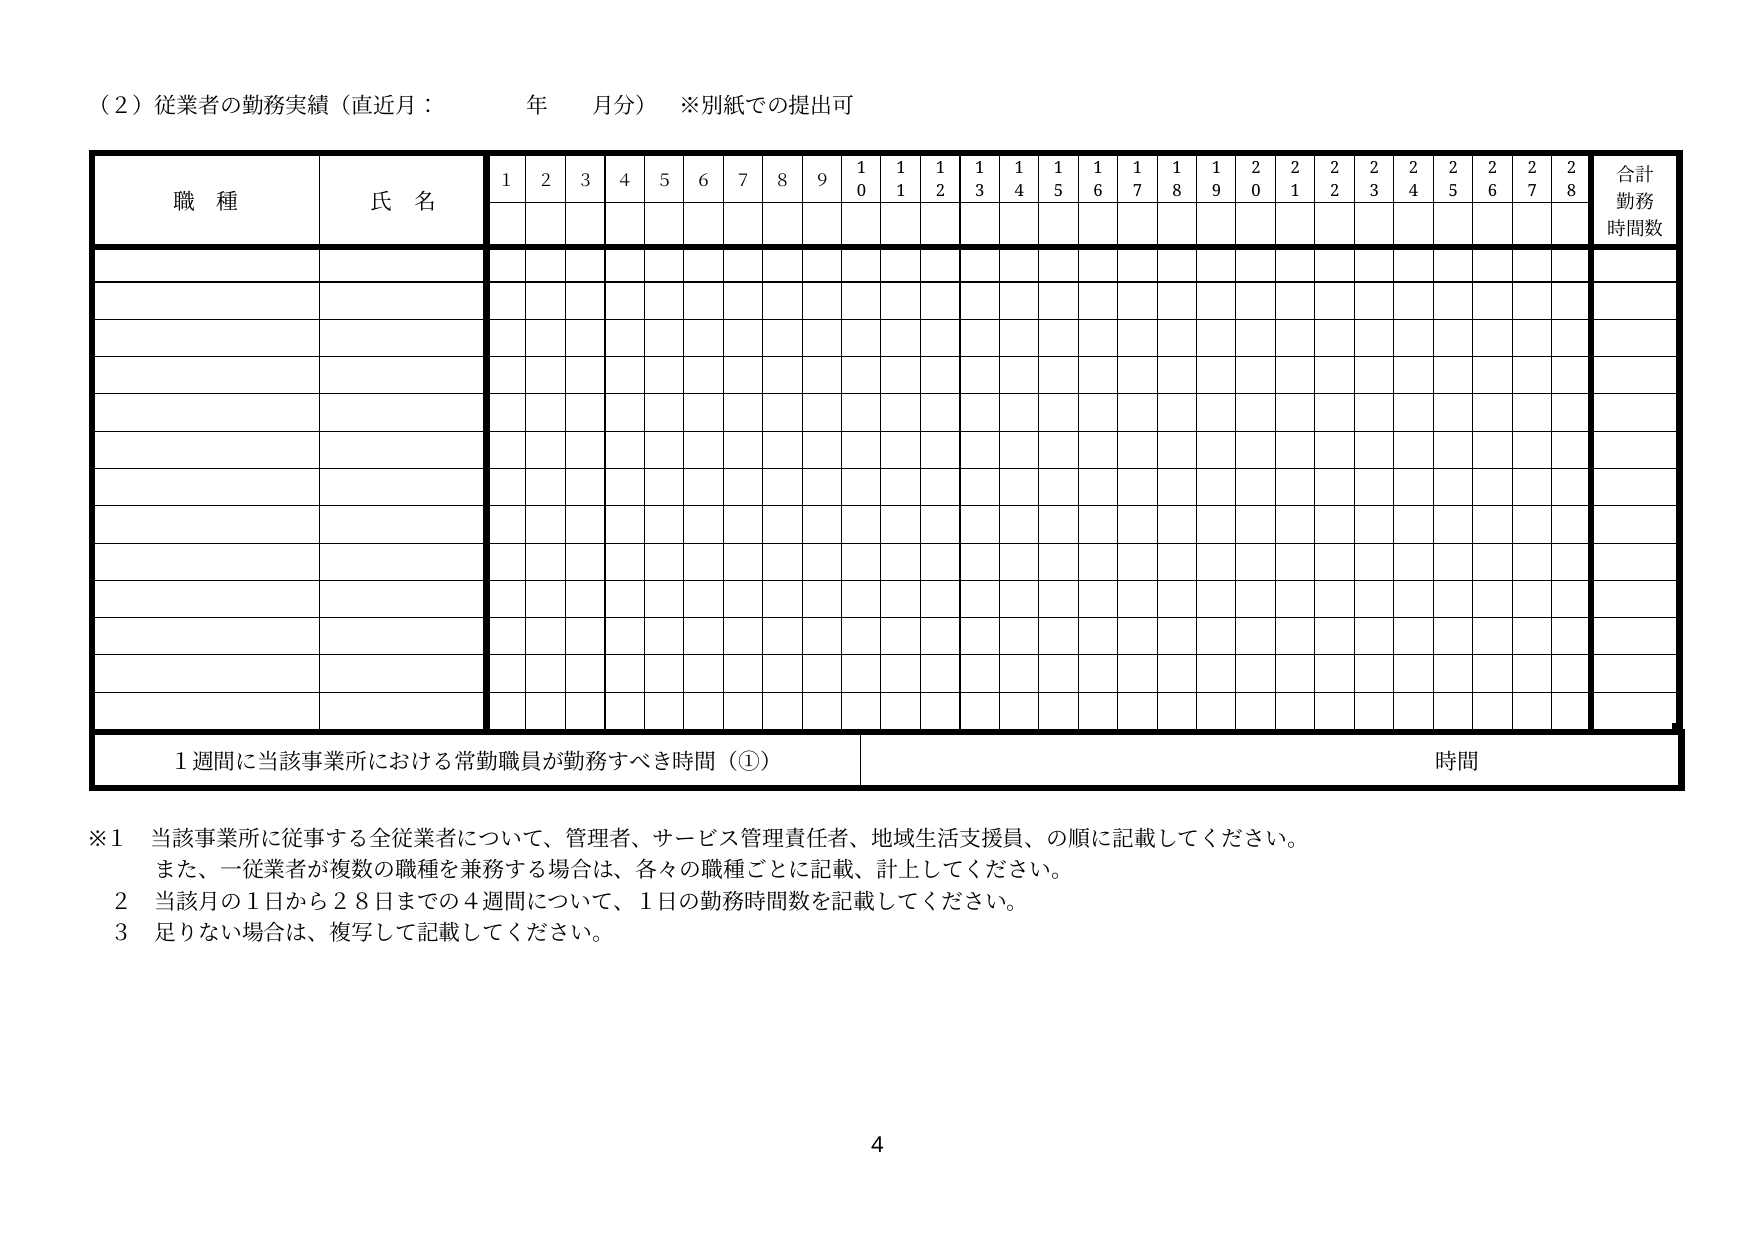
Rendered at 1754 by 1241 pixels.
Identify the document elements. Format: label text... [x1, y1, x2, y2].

table_cell [606, 655, 644, 692]
table_cell [961, 655, 999, 692]
table_cell [1473, 655, 1512, 692]
table_cell [320, 693, 483, 729]
table_cell [724, 544, 762, 580]
table_header 24 [1394, 156, 1433, 202]
table_cell [1000, 357, 1038, 393]
table_cell [724, 655, 762, 692]
table_cell [803, 394, 841, 431]
table_header ６ [684, 156, 723, 202]
table_cell [763, 581, 802, 617]
table_cell [645, 506, 683, 542]
table_cell [1552, 469, 1588, 505]
table_cell [1276, 581, 1314, 617]
table_cell [803, 506, 841, 542]
table_cell [684, 655, 723, 692]
table_cell [842, 506, 880, 542]
table_cell [1197, 544, 1235, 580]
table_cell [921, 357, 959, 393]
table_cell [1236, 506, 1275, 542]
table_cell [1315, 320, 1354, 356]
table_cell [1355, 250, 1393, 281]
table_cell [842, 357, 880, 393]
table_cell [1473, 394, 1512, 431]
table_cell [1197, 618, 1235, 654]
table_header 27 [1513, 156, 1551, 202]
table_cell [1513, 618, 1551, 654]
table_cell [1118, 544, 1157, 580]
table_header 23 [1355, 156, 1393, 202]
table_cell [1197, 283, 1235, 319]
table_cell [1434, 320, 1472, 356]
table_cell [1236, 357, 1275, 393]
table_cell [645, 357, 683, 393]
table_cell [842, 544, 880, 580]
table_cell [1276, 618, 1314, 654]
table_cell [1276, 544, 1314, 580]
table_cell [526, 320, 565, 356]
table_cell [961, 394, 999, 431]
table_header 21 [1276, 156, 1314, 202]
table_cell [95, 432, 319, 468]
table_cell [1000, 469, 1038, 505]
table_cell [1434, 250, 1472, 281]
table_cell [566, 618, 604, 654]
table_cell [320, 544, 483, 580]
text また、一従業者が複数の職種を兼務する場合は、各々の職種ごとに記載、計上してください。 [132, 852, 1665, 884]
table_cell [566, 320, 604, 356]
table_cell [1197, 506, 1235, 542]
table_cell [1434, 469, 1472, 505]
table_cell [1355, 618, 1393, 654]
table_header 13 [961, 156, 999, 202]
table_cell [1394, 203, 1433, 244]
table_cell [1118, 357, 1157, 393]
table_cell [1079, 469, 1117, 505]
table_header 17 [1118, 156, 1157, 202]
table_cell [803, 655, 841, 692]
table_cell [1039, 283, 1078, 319]
table_cell [881, 250, 920, 281]
table_cell [1158, 203, 1196, 244]
table_cell [842, 432, 880, 468]
text ３ 足りない場合は、複写して記載してください。 [89, 915, 1665, 947]
table_cell [724, 357, 762, 393]
table_cell [1158, 250, 1196, 281]
table_cell [1276, 432, 1314, 468]
table_cell [1355, 432, 1393, 468]
table_header 28 [1552, 156, 1588, 202]
table_cell [1552, 618, 1588, 654]
table_cell [1513, 655, 1551, 692]
table_cell [606, 283, 644, 319]
table_cell [921, 655, 959, 692]
table_cell [606, 469, 644, 505]
table_cell [526, 250, 565, 281]
table_cell [1276, 357, 1314, 393]
table_cell [1039, 469, 1078, 505]
table_cell [1434, 544, 1472, 580]
table_cell [1315, 618, 1354, 654]
table_cell [1315, 250, 1354, 281]
table_cell [1197, 394, 1235, 431]
table_header 18 [1158, 156, 1196, 202]
table_cell [606, 544, 644, 580]
table_cell [961, 506, 999, 542]
table_cell [1236, 655, 1275, 692]
table_cell [490, 394, 525, 431]
table_cell [1513, 394, 1551, 431]
table_cell [1394, 469, 1433, 505]
table_cell [803, 357, 841, 393]
table_cell [606, 320, 644, 356]
table_cell [684, 203, 723, 244]
table_cell [684, 357, 723, 393]
table_cell [566, 283, 604, 319]
table_cell [1276, 203, 1314, 244]
table_cell [961, 250, 999, 281]
table_cell [566, 469, 604, 505]
table_cell [763, 394, 802, 431]
table_cell [803, 320, 841, 356]
table_cell [1236, 394, 1275, 431]
table_cell [961, 320, 999, 356]
table_cell [1039, 618, 1078, 654]
table_cell [566, 203, 604, 244]
table_cell [763, 320, 802, 356]
table_cell [490, 506, 525, 542]
table_cell [842, 203, 880, 244]
table_cell [1513, 283, 1551, 319]
table_cell [1197, 320, 1235, 356]
table_cell [684, 320, 723, 356]
table_cell [961, 693, 999, 729]
table_cell [1236, 320, 1275, 356]
table_cell [881, 506, 920, 542]
table_cell [320, 506, 483, 542]
table_cell [881, 394, 920, 431]
table_cell [95, 506, 319, 542]
table_cell [803, 693, 841, 729]
table_cell [1473, 693, 1512, 729]
table_cell [1315, 203, 1354, 244]
table_cell [881, 432, 920, 468]
table_cell [1473, 203, 1512, 244]
table_cell [1355, 283, 1393, 319]
table_cell [803, 469, 841, 505]
table_cell [526, 432, 565, 468]
table_cell [1039, 655, 1078, 692]
table_cell [490, 203, 525, 244]
table_cell [1473, 357, 1512, 393]
table_cell [606, 618, 644, 654]
table_cell [1355, 394, 1393, 431]
table_cell [1394, 283, 1433, 319]
table_cell [763, 283, 802, 319]
table_cell [1000, 283, 1038, 319]
table_cell [724, 469, 762, 505]
table_cell [1158, 693, 1196, 729]
text （２）従業者の勤務実績（直近月： 年 月分） ※別紙での提出可 [89, 89, 1665, 120]
table_cell [684, 618, 723, 654]
table_cell [566, 655, 604, 692]
table_cell [1197, 250, 1235, 281]
table_cell [566, 357, 604, 393]
table_cell [1315, 394, 1354, 431]
table_cell [1039, 357, 1078, 393]
table_cell [320, 250, 483, 281]
table_cell [1236, 544, 1275, 580]
table_cell [1236, 469, 1275, 505]
table_cell [1434, 618, 1472, 654]
table_cell [95, 581, 319, 617]
table_cell [645, 394, 683, 431]
table_cell [1594, 618, 1676, 654]
table_cell [526, 693, 565, 729]
table_cell [566, 506, 604, 542]
table_cell [645, 693, 683, 729]
table_cell [490, 581, 525, 617]
table_cell [961, 618, 999, 654]
table_header 14 [1000, 156, 1038, 202]
table_cell [961, 544, 999, 580]
text ※１ 当該事業所に従事する全従業者について、管理者、サービス管理責任者、地域生活支援員、の順に記載してください。 [89, 821, 1665, 852]
table_cell [763, 357, 802, 393]
table_cell [1315, 693, 1354, 729]
table_cell [1079, 283, 1117, 319]
table_cell [1594, 432, 1676, 468]
table_header ７ [724, 156, 762, 202]
table_cell [724, 394, 762, 431]
table_cell [724, 250, 762, 281]
table_cell [645, 432, 683, 468]
table_cell [645, 655, 683, 692]
table_header ３ [566, 156, 604, 202]
table_cell [1118, 432, 1157, 468]
table_cell [1079, 394, 1117, 431]
table_cell [1594, 320, 1676, 356]
table_cell [1039, 693, 1078, 729]
table_cell [1236, 203, 1275, 244]
table_cell [921, 394, 959, 431]
table_cell [1434, 693, 1472, 729]
table_cell [1118, 581, 1157, 617]
table_cell [1552, 283, 1588, 319]
table_cell [921, 581, 959, 617]
table_cell [881, 655, 920, 692]
table_cell [1394, 618, 1433, 654]
table_cell [1000, 618, 1038, 654]
table_cell [684, 432, 723, 468]
table_cell [95, 250, 319, 281]
table_header 19 [1197, 156, 1235, 202]
table_cell [684, 693, 723, 729]
table_cell [961, 203, 999, 244]
table_cell [95, 357, 319, 393]
table_header 12 [921, 156, 959, 202]
table_cell [763, 655, 802, 692]
table_cell [1039, 320, 1078, 356]
table_cell [1039, 506, 1078, 542]
table_cell [1315, 357, 1354, 393]
table_cell [684, 506, 723, 542]
table_header 11 [881, 156, 920, 202]
table_cell [1552, 250, 1588, 281]
table_cell [1594, 655, 1676, 692]
table_cell [526, 469, 565, 505]
table_cell [1079, 320, 1117, 356]
table_cell [1594, 250, 1676, 281]
table_cell [1158, 394, 1196, 431]
table_cell [961, 432, 999, 468]
table_cell [1276, 320, 1314, 356]
table_cell [1236, 618, 1275, 654]
table_cell [526, 544, 565, 580]
text ２ 当該月の１日から２８日までの４週間について、１日の勤務時間数を記載してください。 [89, 884, 1665, 915]
table_cell [1236, 250, 1275, 281]
table_cell [842, 250, 880, 281]
table_cell [490, 357, 525, 393]
table_cell [1473, 283, 1512, 319]
table_cell [645, 618, 683, 654]
table_cell [1118, 469, 1157, 505]
table_cell [724, 581, 762, 617]
table_cell [763, 693, 802, 729]
table_cell [1039, 544, 1078, 580]
table_cell [684, 394, 723, 431]
table_cell [1118, 618, 1157, 654]
table_cell [526, 618, 565, 654]
table_cell [1000, 655, 1038, 692]
table_cell [320, 581, 483, 617]
table_cell [842, 693, 880, 729]
table_cell [1039, 432, 1078, 468]
table_cell [1355, 320, 1393, 356]
table_cell [1513, 203, 1551, 244]
table_header 25 [1434, 156, 1472, 202]
table_cell [763, 506, 802, 542]
table_cell [1315, 432, 1354, 468]
table_cell [1394, 432, 1433, 468]
table_cell [842, 618, 880, 654]
table_cell [320, 618, 483, 654]
table_header 合計 勤務 時間数 [1594, 156, 1676, 244]
table_cell [921, 469, 959, 505]
table_cell [1594, 394, 1676, 431]
table_cell [961, 581, 999, 617]
table_cell [842, 394, 880, 431]
table_cell [606, 394, 644, 431]
table_cell [842, 581, 880, 617]
table_cell [1315, 283, 1354, 319]
table_cell [1079, 655, 1117, 692]
table_cell [1158, 432, 1196, 468]
table_cell [1434, 357, 1472, 393]
table_cell [1394, 357, 1433, 393]
table_cell [1197, 432, 1235, 468]
table_cell [95, 655, 319, 692]
table_cell [95, 394, 319, 431]
table_cell [1158, 544, 1196, 580]
table_cell [1473, 506, 1512, 542]
table_cell [1594, 506, 1676, 542]
table_cell [1552, 320, 1588, 356]
table_cell [881, 581, 920, 617]
table_cell [1394, 506, 1433, 542]
table_cell [1473, 320, 1512, 356]
table_cell [724, 320, 762, 356]
table_cell [1594, 693, 1676, 729]
table_header 26 [1473, 156, 1512, 202]
table_cell [724, 618, 762, 654]
table_cell [1158, 618, 1196, 654]
table_cell [1594, 283, 1676, 319]
table_cell [566, 581, 604, 617]
table_cell [1394, 320, 1433, 356]
table_cell [1355, 581, 1393, 617]
table_cell [1594, 581, 1676, 617]
table_cell [921, 506, 959, 542]
table_cell [961, 357, 999, 393]
table_cell [606, 693, 644, 729]
table_cell [763, 544, 802, 580]
table_header 氏 名 [320, 156, 483, 244]
table_cell [1552, 544, 1588, 580]
table_cell [1355, 357, 1393, 393]
table_cell [1473, 469, 1512, 505]
table_cell [1594, 544, 1676, 580]
table_cell [566, 432, 604, 468]
table_cell [1315, 506, 1354, 542]
table_cell [320, 357, 483, 393]
table_cell [645, 544, 683, 580]
table_cell [645, 283, 683, 319]
table_cell [1039, 394, 1078, 431]
table_cell [842, 283, 880, 319]
table_cell [1118, 394, 1157, 431]
table_cell [1355, 469, 1393, 505]
table_cell [1355, 655, 1393, 692]
table_cell [1513, 506, 1551, 542]
table_cell [1552, 655, 1588, 692]
table_cell [921, 544, 959, 580]
table_cell [1197, 203, 1235, 244]
table_cell [606, 432, 644, 468]
table_cell [1079, 432, 1117, 468]
table_cell [1118, 693, 1157, 729]
table_cell [490, 432, 525, 468]
table_cell [1394, 581, 1433, 617]
table_cell [1552, 203, 1588, 244]
table_cell [1118, 655, 1157, 692]
table_cell [566, 394, 604, 431]
table_cell [763, 250, 802, 281]
table_cell [763, 203, 802, 244]
table_cell [566, 544, 604, 580]
table_cell [1594, 357, 1676, 393]
table_cell [1434, 203, 1472, 244]
table_cell [921, 203, 959, 244]
table_cell [724, 693, 762, 729]
table_cell [921, 693, 959, 729]
table_header 10 [842, 156, 880, 202]
table_cell [1394, 544, 1433, 580]
table_cell [1513, 693, 1551, 729]
table_cell [1197, 469, 1235, 505]
table_cell [1158, 655, 1196, 692]
table_cell [961, 469, 999, 505]
table_cell [684, 544, 723, 580]
table_cell [1000, 320, 1038, 356]
table_cell [1118, 203, 1157, 244]
table_cell [684, 469, 723, 505]
table_cell [1000, 693, 1038, 729]
table_cell [1434, 394, 1472, 431]
table_cell [1197, 655, 1235, 692]
table_cell [1079, 581, 1117, 617]
table_cell [881, 320, 920, 356]
table_cell [842, 655, 880, 692]
table_header ２ [526, 156, 565, 202]
table_cell [684, 250, 723, 281]
table_cell [803, 283, 841, 319]
table_cell [881, 469, 920, 505]
table_header ４ [606, 156, 644, 202]
table_cell [1000, 581, 1038, 617]
table_cell [1513, 544, 1551, 580]
table_cell [566, 250, 604, 281]
table_cell [1197, 693, 1235, 729]
table_cell [1000, 544, 1038, 580]
table_cell [1118, 283, 1157, 319]
table_cell [881, 693, 920, 729]
table_cell [1276, 506, 1314, 542]
table_cell [1000, 394, 1038, 431]
table_cell [490, 250, 525, 281]
table_cell [1236, 283, 1275, 319]
table_cell [1473, 432, 1512, 468]
table_header 16 [1079, 156, 1117, 202]
table_cell [1473, 544, 1512, 580]
table_cell [1513, 357, 1551, 393]
table_cell [1513, 320, 1551, 356]
table_cell [1434, 655, 1472, 692]
table_cell [1552, 506, 1588, 542]
table_cell [320, 283, 483, 319]
table_cell [490, 283, 525, 319]
table_cell [763, 432, 802, 468]
table_cell [1434, 581, 1472, 617]
table_cell [1158, 581, 1196, 617]
table_cell [763, 469, 802, 505]
table_cell [803, 250, 841, 281]
table_cell [881, 357, 920, 393]
table_cell [1079, 203, 1117, 244]
table_cell [1039, 581, 1078, 617]
table_cell [1394, 250, 1433, 281]
table_cell [803, 203, 841, 244]
table_cell [1355, 203, 1393, 244]
table_cell [1473, 581, 1512, 617]
table_cell [1079, 693, 1117, 729]
table_cell [1236, 581, 1275, 617]
table_cell [1434, 506, 1472, 542]
table_cell [1552, 693, 1588, 729]
table_cell [95, 618, 319, 654]
table_cell [645, 320, 683, 356]
table_cell [1513, 581, 1551, 617]
table_cell [526, 283, 565, 319]
table_cell 時間 [861, 735, 1678, 785]
table_cell [490, 544, 525, 580]
table_cell [1394, 655, 1433, 692]
table_cell [526, 203, 565, 244]
table_cell [961, 283, 999, 319]
table_cell [724, 506, 762, 542]
table_cell [1118, 506, 1157, 542]
table_cell [1079, 506, 1117, 542]
table_cell [1079, 250, 1117, 281]
table_cell [921, 618, 959, 654]
table_cell [1394, 394, 1433, 431]
table_cell [320, 655, 483, 692]
table_cell [1197, 357, 1235, 393]
table_cell [490, 469, 525, 505]
table_header ９ [803, 156, 841, 202]
table_cell [526, 655, 565, 692]
table_cell [1079, 544, 1117, 580]
table_header １ [490, 156, 525, 202]
table_cell [1118, 250, 1157, 281]
table_cell [1355, 544, 1393, 580]
table_header 20 [1236, 156, 1275, 202]
table_cell [1552, 394, 1588, 431]
table_cell [566, 693, 604, 729]
table_cell [1594, 469, 1676, 505]
table_cell [763, 618, 802, 654]
table_cell [95, 693, 319, 729]
table_cell [490, 320, 525, 356]
table_cell [921, 283, 959, 319]
table_cell [921, 320, 959, 356]
table_cell [1000, 432, 1038, 468]
table_cell [606, 581, 644, 617]
table_header 22 [1315, 156, 1354, 202]
table_cell [1197, 581, 1235, 617]
table_cell [320, 320, 483, 356]
table_cell [803, 544, 841, 580]
table_cell [95, 469, 319, 505]
table_cell [1276, 469, 1314, 505]
table_cell [95, 320, 319, 356]
table_cell [526, 357, 565, 393]
table_cell [490, 655, 525, 692]
table_cell [95, 544, 319, 580]
table_cell [1394, 693, 1433, 729]
table_cell [1276, 655, 1314, 692]
table_cell [881, 618, 920, 654]
table_cell [1434, 432, 1472, 468]
table_cell [1276, 693, 1314, 729]
table_cell [1513, 469, 1551, 505]
table_cell [1434, 283, 1472, 319]
table_cell [95, 283, 319, 319]
table_cell [842, 320, 880, 356]
table_cell [1236, 432, 1275, 468]
table_cell [1315, 655, 1354, 692]
table_cell [1552, 432, 1588, 468]
table_cell [1158, 469, 1196, 505]
table_cell [1315, 581, 1354, 617]
table_cell [921, 250, 959, 281]
table_cell [606, 203, 644, 244]
table_cell [526, 506, 565, 542]
table_cell [526, 581, 565, 617]
table_cell [645, 250, 683, 281]
table_cell [1355, 506, 1393, 542]
table_cell [803, 432, 841, 468]
table_header ８ [763, 156, 802, 202]
table_cell [320, 432, 483, 468]
table_cell [881, 283, 920, 319]
table_cell [1513, 432, 1551, 468]
table_cell [724, 203, 762, 244]
table_cell [645, 581, 683, 617]
table_cell [1315, 469, 1354, 505]
table_cell [842, 469, 880, 505]
table_cell [1355, 693, 1393, 729]
table_cell [526, 394, 565, 431]
table_cell [684, 283, 723, 319]
table_cell [1315, 544, 1354, 580]
table_cell [645, 203, 683, 244]
table_cell [606, 357, 644, 393]
table_header 職 種 [95, 156, 319, 244]
table_cell [1276, 250, 1314, 281]
table_cell [1552, 357, 1588, 393]
table_cell [1473, 250, 1512, 281]
table_cell [320, 394, 483, 431]
table_cell [881, 203, 920, 244]
table_header ５ [645, 156, 683, 202]
table_header 15 [1039, 156, 1078, 202]
table_cell [1079, 618, 1117, 654]
table_cell [645, 469, 683, 505]
table_cell [724, 432, 762, 468]
table_cell [1039, 203, 1078, 244]
table_cell [606, 250, 644, 281]
table_cell [1158, 357, 1196, 393]
table_cell [803, 618, 841, 654]
table_cell [1158, 320, 1196, 356]
table_cell [803, 581, 841, 617]
table_cell [1000, 506, 1038, 542]
table_cell [1513, 250, 1551, 281]
table_cell [490, 693, 525, 729]
table_cell １週間に当該事業所における常勤職員が勤務すべき時間（①） [95, 735, 860, 785]
table_cell [1079, 357, 1117, 393]
table_cell [684, 581, 723, 617]
table_cell [1236, 693, 1275, 729]
table_cell [1000, 203, 1038, 244]
table_cell [881, 544, 920, 580]
table_cell [1000, 250, 1038, 281]
table_cell [320, 469, 483, 505]
table_cell [1118, 320, 1157, 356]
table_cell [490, 618, 525, 654]
table_cell [1158, 283, 1196, 319]
table_cell [921, 432, 959, 468]
table_cell [1276, 394, 1314, 431]
table_cell [1158, 506, 1196, 542]
table_cell [1552, 581, 1588, 617]
table_cell [724, 283, 762, 319]
table_cell [1276, 283, 1314, 319]
table_cell [606, 506, 644, 542]
table_cell [1473, 618, 1512, 654]
table_cell [1039, 250, 1078, 281]
